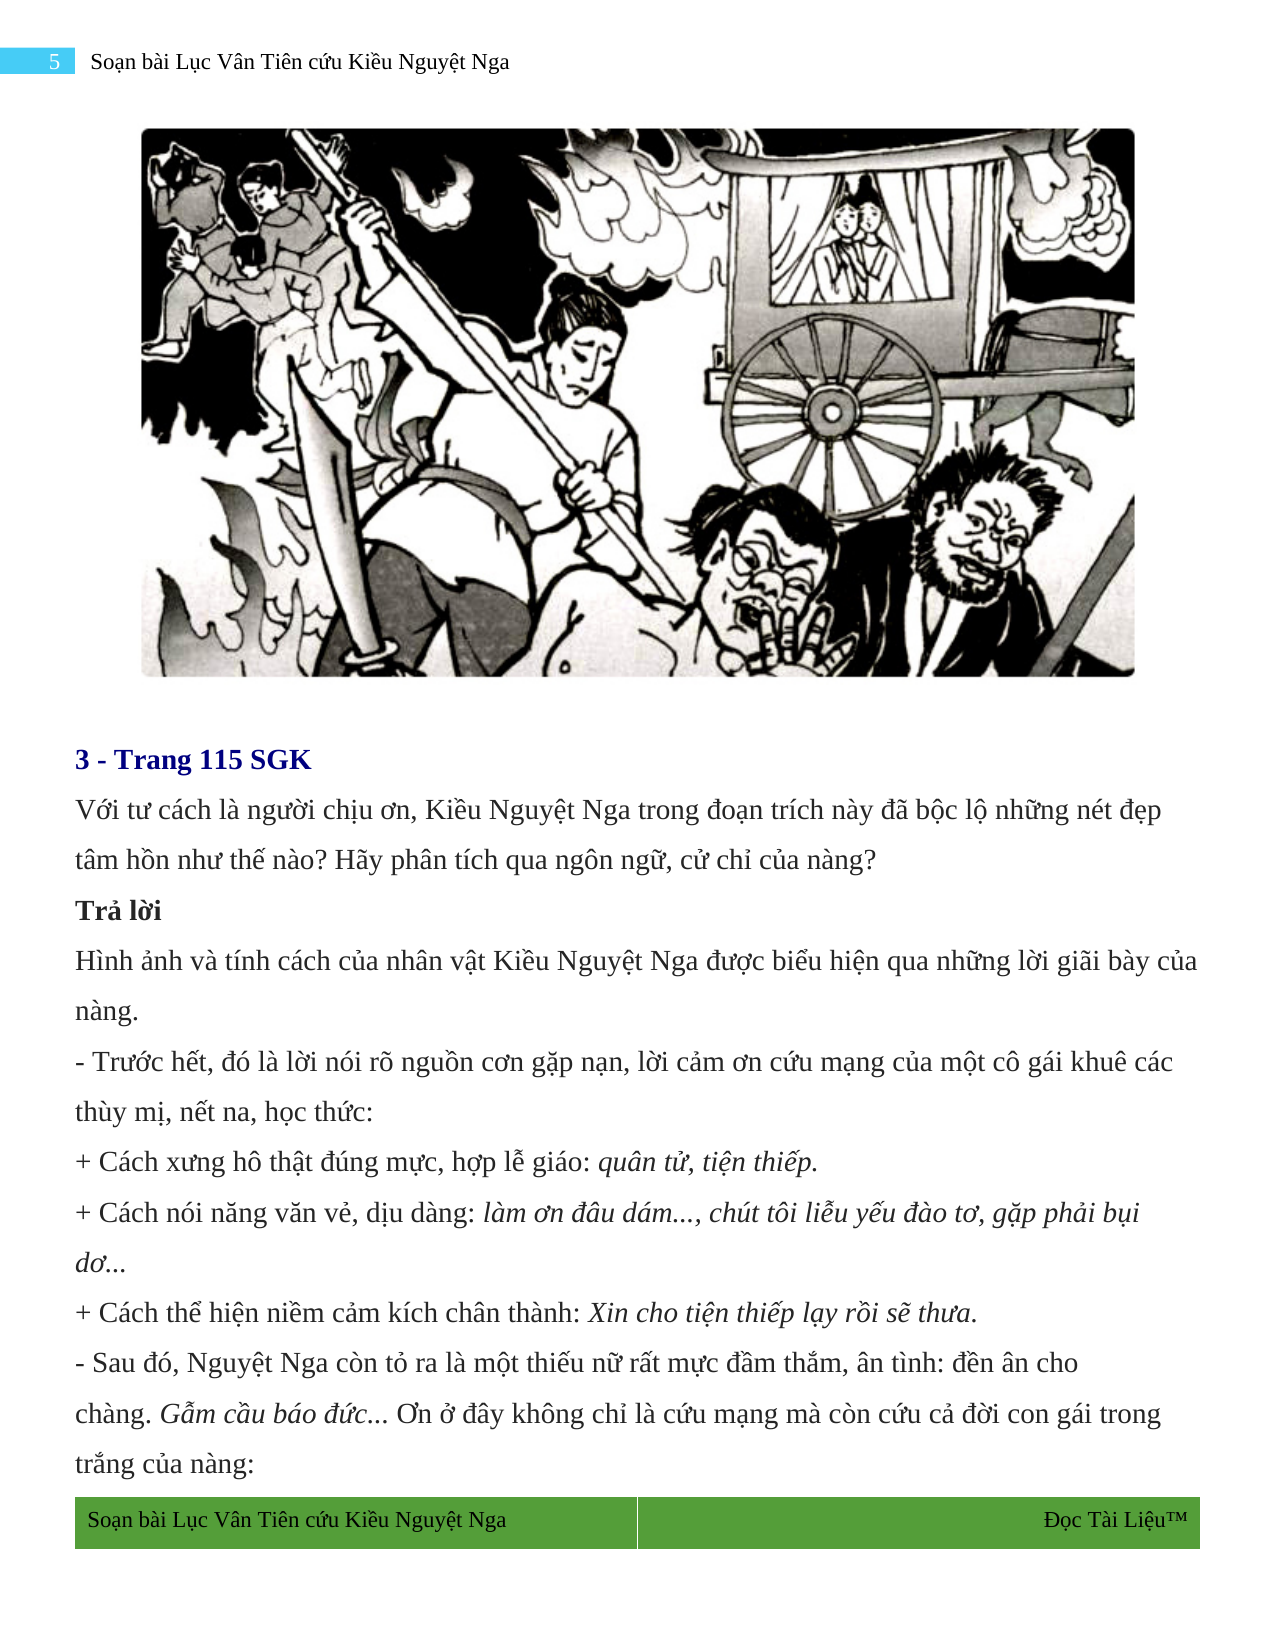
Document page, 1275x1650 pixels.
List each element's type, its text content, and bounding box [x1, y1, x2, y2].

text Trả lời [75, 893, 1200, 926]
text 3 - Trang 115 SGK [75, 742, 1200, 775]
text + Cách xưng hô thật đúng mực, hợp lễ giáo: quân tử, tiện thiếp. [75, 1144, 1200, 1178]
picture [137, 121, 1138, 685]
text Với tư cách là người chịu ơn, Kiều Nguyệt Nga trong đoạn trích này đã bộc lộ những nét đẹp tâm hồn như thế nào? Hãy phân tích qua ngôn ngữ, cử chỉ của nàng? [75, 792, 1200, 876]
text Hình ảnh và tính cách của nhân vật Kiều Nguyệt Nga được biểu hiện qua những lời giãi bày của nàng. [75, 943, 1200, 1027]
text + Cách thể hiện niềm cảm kích chân thành: Xin cho tiện thiếp lạy rồi sẽ thưa. [75, 1295, 1200, 1329]
text + Cách nói năng văn vẻ, dịu dàng: làm ơn đâu dám..., chút tôi liễu yếu đào tơ, gặp phải bụi dơ... [75, 1195, 1200, 1278]
text - Trước hết, đó là lời nói rõ nguồn cơn gặp nạn, lời cảm ơn cứu mạng của một cô gái khuê các thùy mị, nết na, học thức: [75, 1044, 1200, 1128]
text - Sau đó, Nguyệt Nga còn tỏ ra là một thiếu nữ rất mực đầm thắm, ân tình: đền ân cho chàng. Gẫm cầu báo đức... Ơn ở đây không chỉ là cứu mạng mà còn cứu cả đời con gái trong trắng của nàng: [75, 1346, 1200, 1480]
